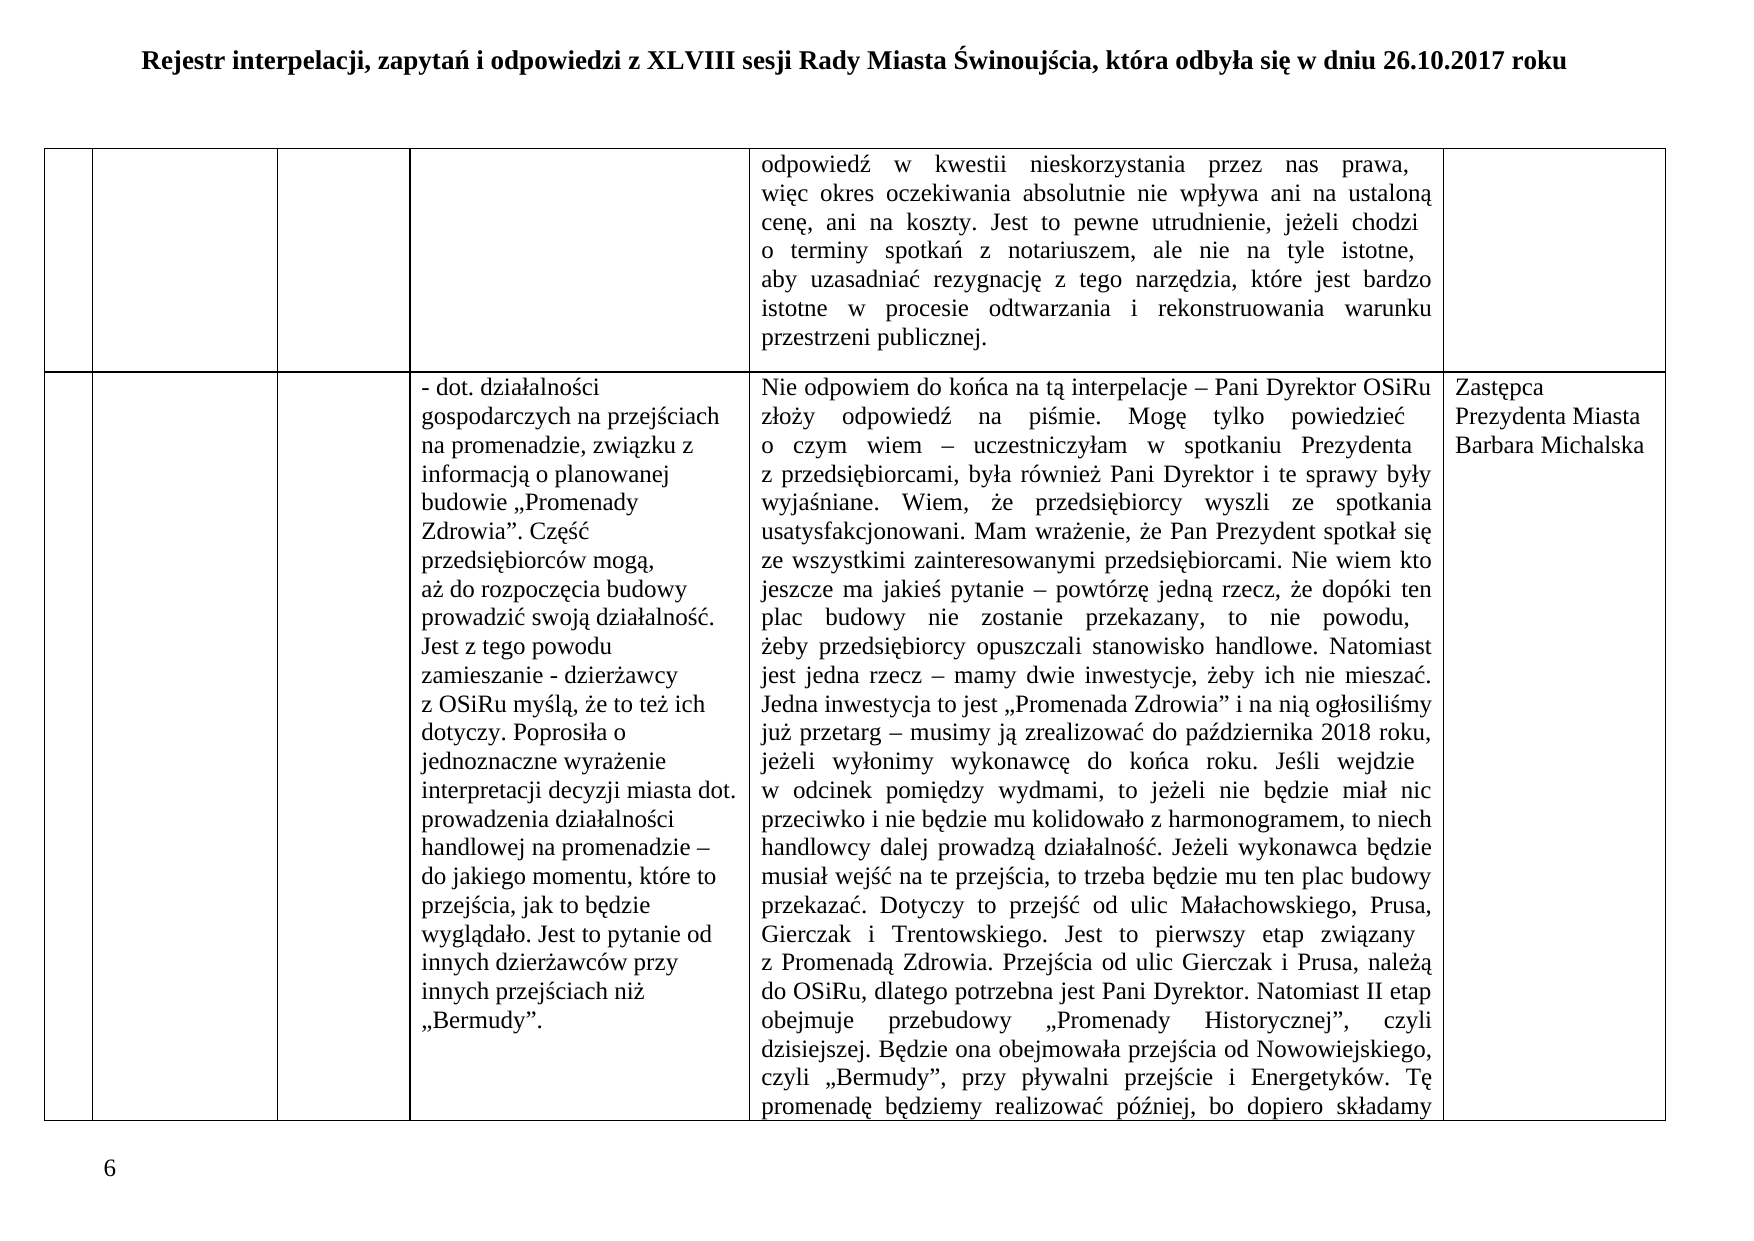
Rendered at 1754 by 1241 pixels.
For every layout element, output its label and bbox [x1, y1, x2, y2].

table_cell [750, 373, 1443, 1120]
table_cell [1444, 373, 1665, 1120]
table_cell [278, 149, 409, 371]
table_cell [93, 373, 277, 1120]
table_cell [45, 373, 92, 1120]
table_cell [1444, 149, 1665, 371]
table_cell [45, 149, 92, 371]
table_cell [411, 373, 749, 1120]
table_cell [278, 373, 409, 1120]
table_cell [93, 149, 277, 371]
table_cell [411, 149, 749, 371]
table_cell [750, 149, 1443, 371]
